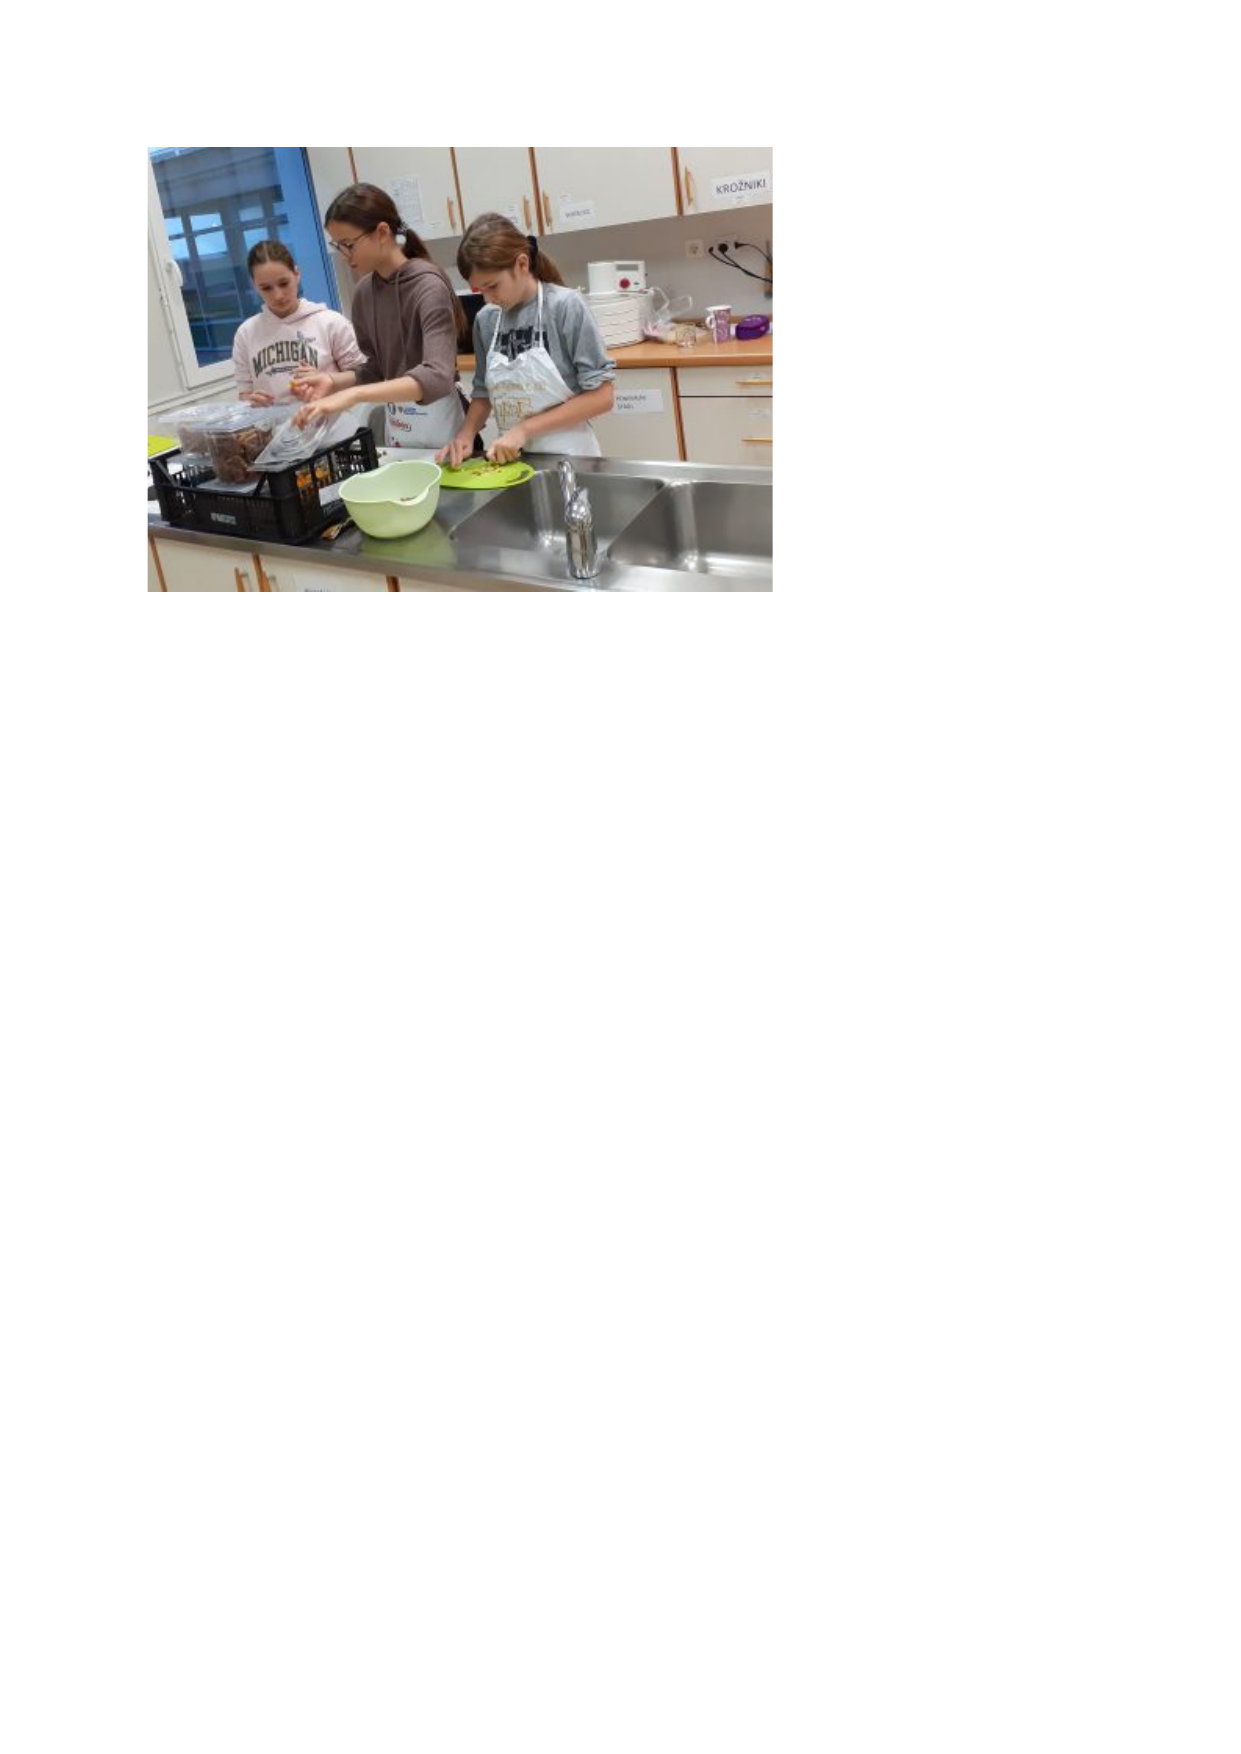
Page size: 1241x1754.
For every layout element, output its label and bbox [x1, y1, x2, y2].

picture [147, 147, 773, 592]
